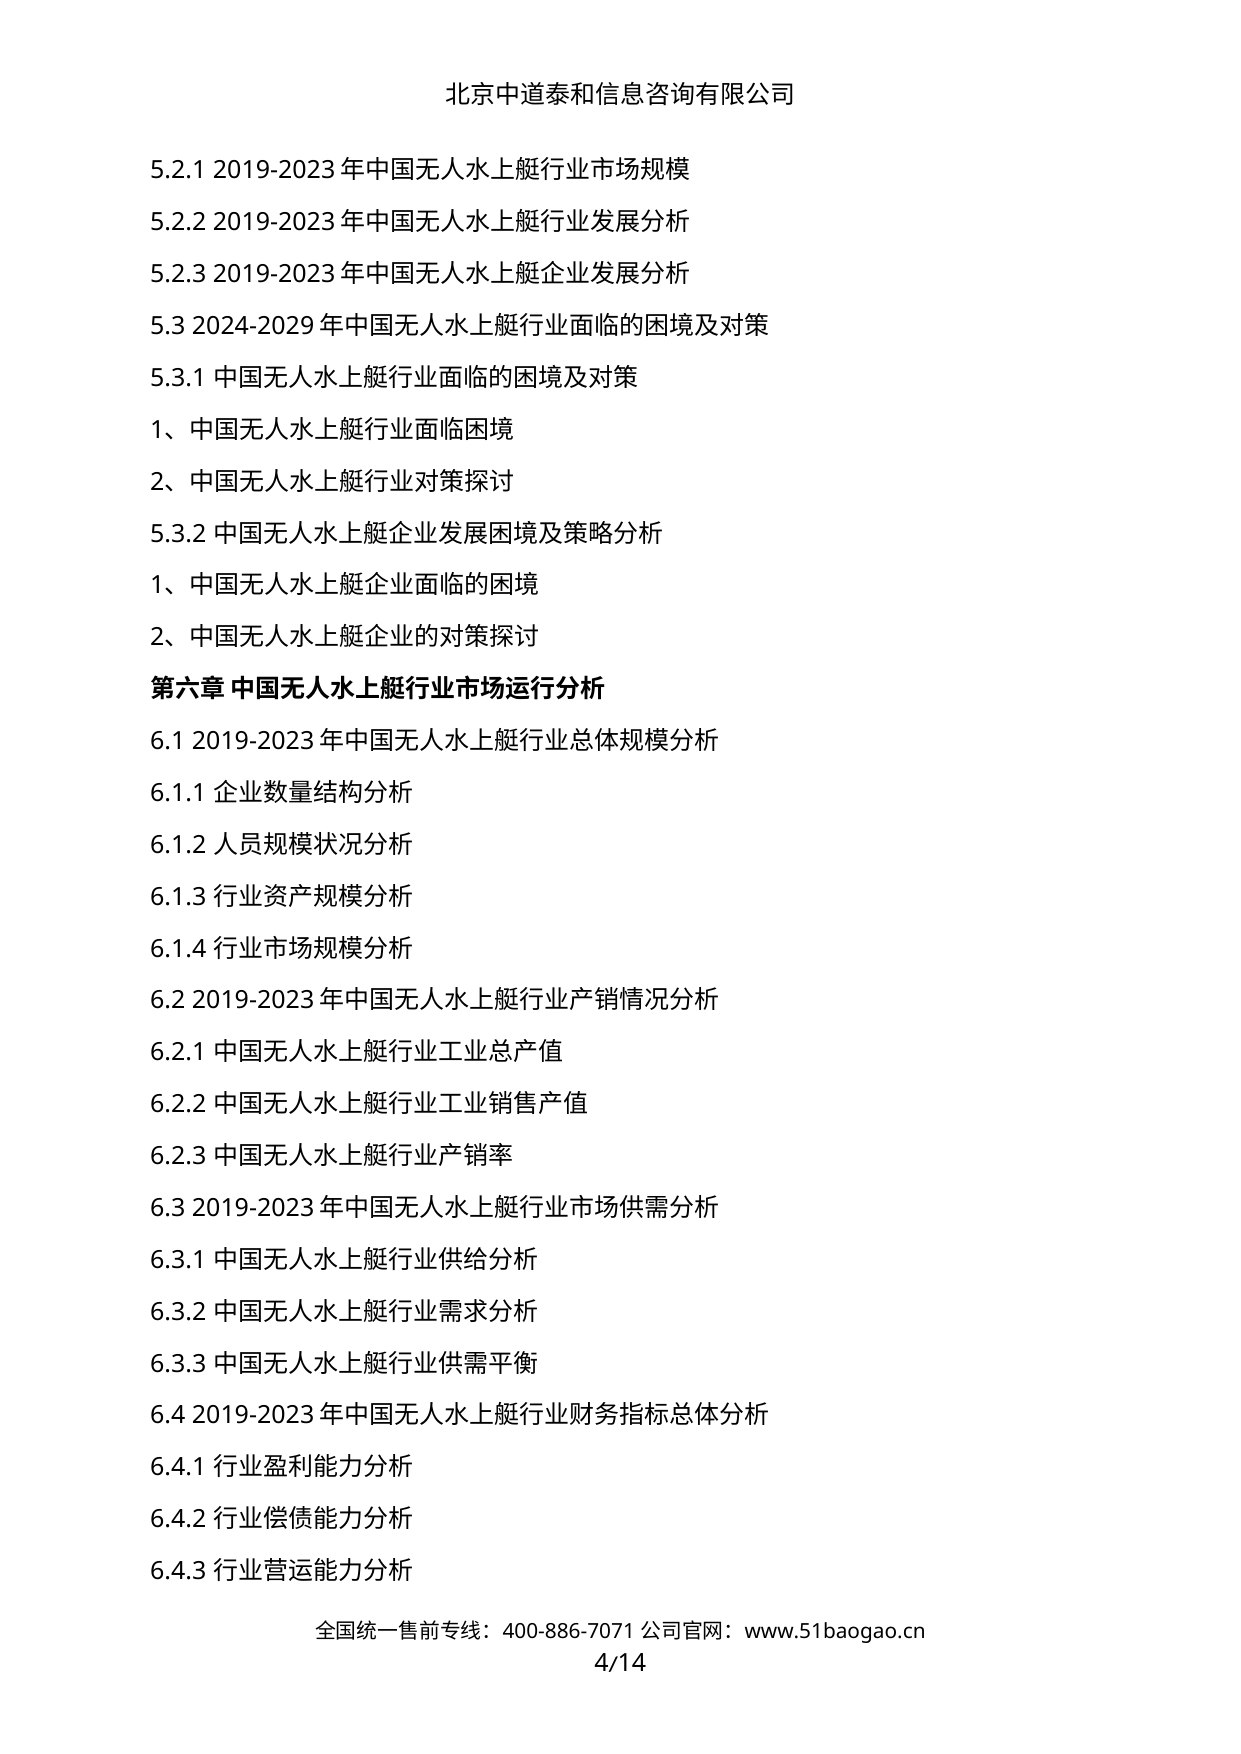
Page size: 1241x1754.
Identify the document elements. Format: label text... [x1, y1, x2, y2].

text 6.3 2019-2023年中国无人水上艇行业市场供需分析 [150, 1187, 1090, 1224]
text 6.3.2 中国无人水上艇行业需求分析 [150, 1291, 1090, 1327]
text 5.2.2 2019-2023年中国无人水上艇行业发展分析 [150, 202, 1090, 238]
text 5.3.1 中国无人水上艇行业面临的困境及对策 [150, 357, 1090, 394]
text 2、中国无人水上艇行业对策探讨 [150, 461, 1090, 497]
text 6.3.1 中国无人水上艇行业供给分析 [150, 1239, 1090, 1276]
text 6.1 2019-2023年中国无人水上艇行业总体规模分析 [150, 721, 1090, 757]
text 1、中国无人水上艇行业面临困境 [150, 409, 1090, 446]
text 6.1.4 行业市场规模分析 [150, 928, 1090, 964]
text 6.4.2 行业偿债能力分析 [150, 1499, 1090, 1535]
text 6.2 2019-2023年中国无人水上艇行业产销情况分析 [150, 980, 1090, 1016]
text 6.2.3 中国无人水上艇行业产销率 [150, 1136, 1090, 1172]
text 6.1.3 行业资产规模分析 [150, 876, 1090, 912]
text 6.1.2 人员规模状况分析 [150, 824, 1090, 861]
text 5.3.2 中国无人水上艇企业发展困境及策略分析 [150, 513, 1090, 549]
text 6.4.1 行业盈利能力分析 [150, 1447, 1090, 1483]
text 6.3.3 中国无人水上艇行业供需平衡 [150, 1343, 1090, 1379]
text 6.4 2019-2023年中国无人水上艇行业财务指标总体分析 [150, 1395, 1090, 1431]
text 1、中国无人水上艇企业面临的困境 [150, 565, 1090, 601]
text 5.2.1 2019-2023年中国无人水上艇行业市场规模 [150, 150, 1090, 186]
text 2、中国无人水上艇企业的对策探讨 [150, 617, 1090, 653]
text 6.2.1 中国无人水上艇行业工业总产值 [150, 1032, 1090, 1068]
text 6.1.1 企业数量结构分析 [150, 772, 1090, 809]
text 5.3 2024-2029年中国无人水上艇行业面临的困境及对策 [150, 306, 1090, 342]
text 5.2.3 2019-2023年中国无人水上艇企业发展分析 [150, 254, 1090, 290]
text 第六章 中国无人水上艇行业市场运行分析 [150, 669, 1090, 705]
text 6.2.2 中国无人水上艇行业工业销售产值 [150, 1084, 1090, 1120]
text 6.4.3 行业营运能力分析 [150, 1551, 1090, 1587]
